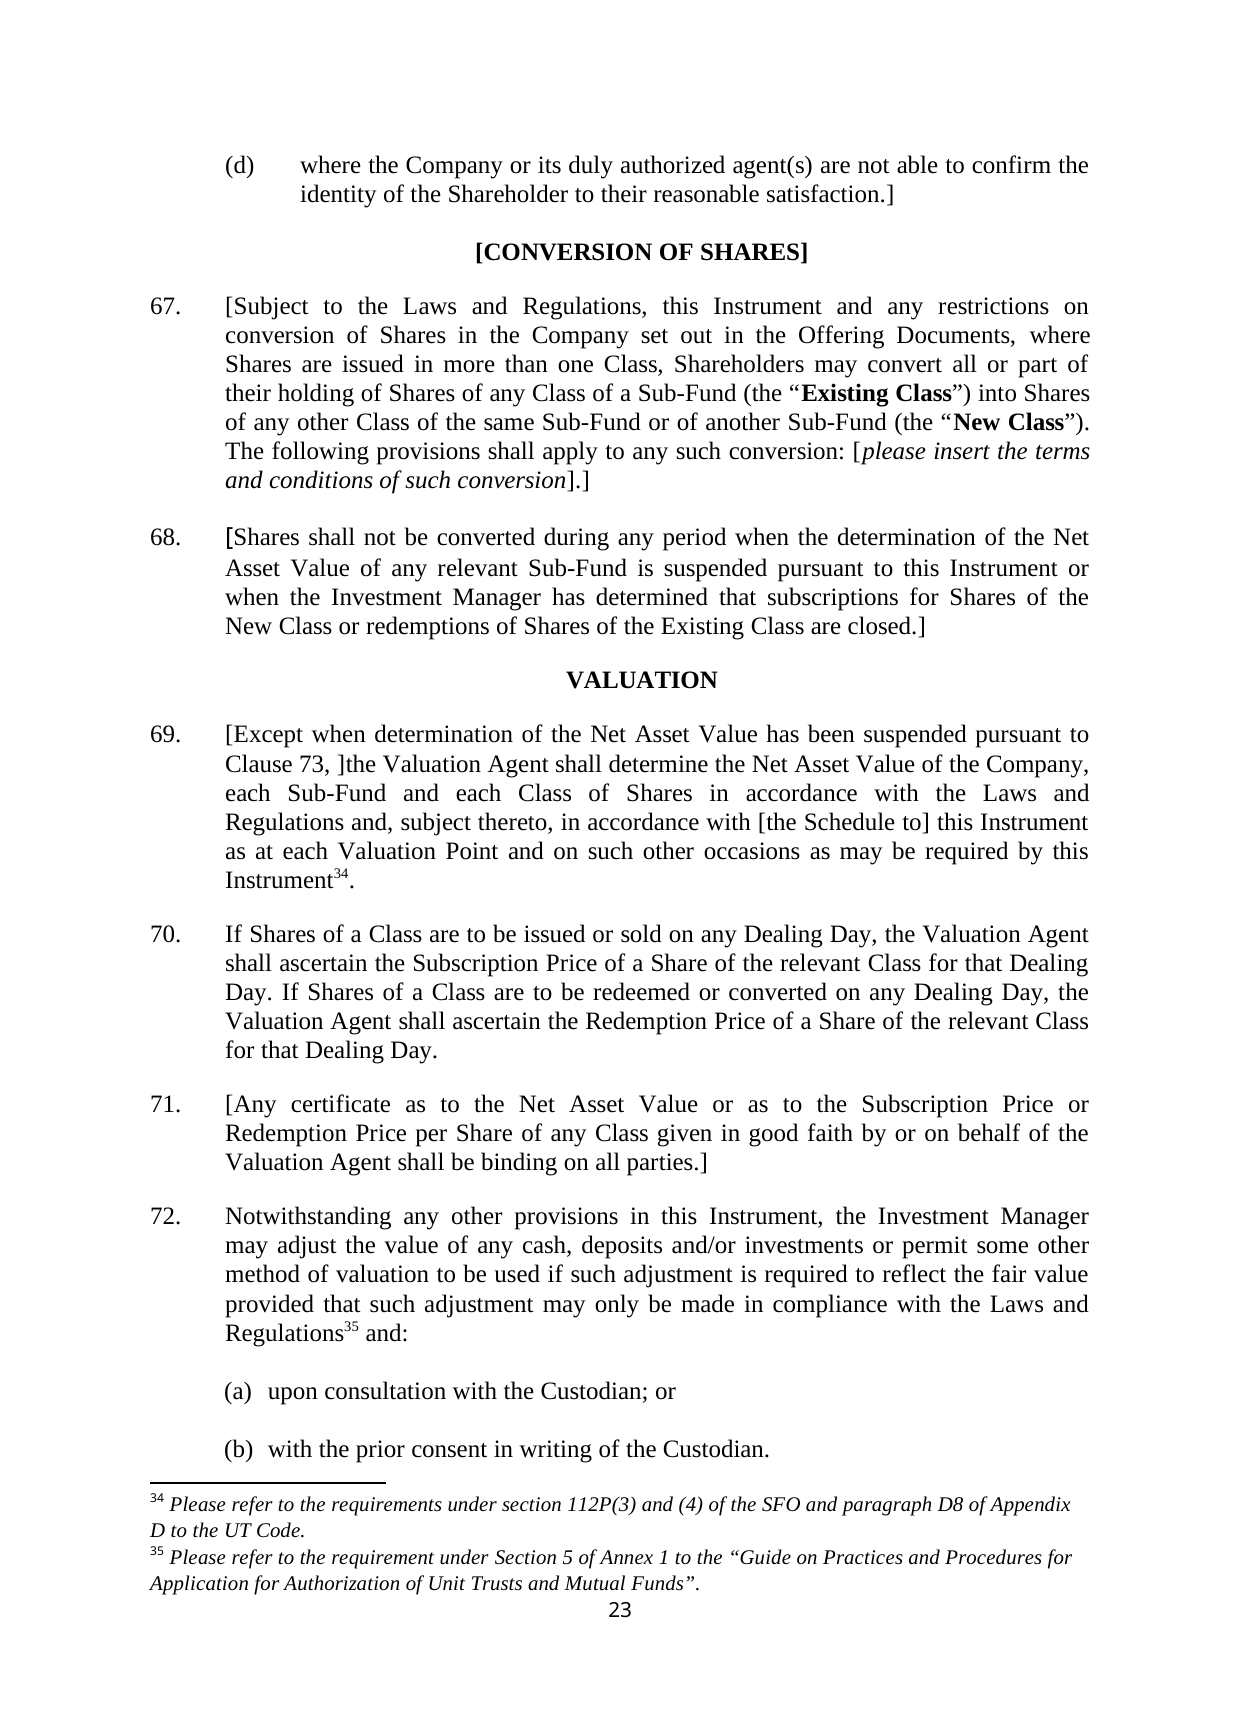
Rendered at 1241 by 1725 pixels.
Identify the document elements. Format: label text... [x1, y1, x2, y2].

text (d) where the Company or its duly authorized agent(s) are not able to confirm the identity of the Shareholder to their reasonable satisfaction.] [225, 150, 1090, 208]
subtitle [CONVERSION OF SHARES] [225, 237, 1015, 266]
list [Subject to the Laws and Regulations, this Instrument and any restrictions on conversion of Shares in the Company set out in the Offering Documents, where Shares are issued in more than one Class, Shareholders may convert all or part of their holding of Shares of any Class of a Sub-Fund (the “Existing Class”) into Shares of any other Class of the same Sub-Fund or of another Sub-Fund (the “New Class”). The following provisions shall apply to any such conversion: [please insert the terms and conditions of such conversion].] [150, 291, 1090, 494]
list with the prior consent in writing of the Custodian. [224, 1434, 1090, 1463]
subtitle VALUATION [225, 665, 1015, 694]
list Notwithstanding any other provisions in this Instrument, the Investment Manager may adjust the value of any cash, deposits and/or investments or permit some other method of valuation to be used if such adjustment is required to reflect the fair value provided that such adjustment may only be made in compliance with the Laws and Regulations and: [150, 1201, 1090, 1347]
list If Shares of a Class are to be issued or sold on any Dealing Day, the Valuation Agent shall ascertain the Subscription Price of a Share of the relevant Class for that Dealing Day. If Shares of a Class are to be redeemed or converted on any Dealing Day, the Valuation Agent shall ascertain the Redemption Price of a Share of the relevant Class for that Dealing Day. [150, 919, 1090, 1064]
list [Shares shall not be converted during any period when the determination of the Net Asset Value of any relevant Sub-Fund is suspended pursuant to this Instrument or when the Investment Manager has determined that subscriptions for Shares of the New Class or redemptions of Shares of the Existing Class are closed.] [150, 519, 1090, 640]
list [Any certificate as to the Net Asset Value or as to the Subscription Price or Redemption Price per Share of any Class given in good faith by or on behalf of the Valuation Agent shall be binding on all parties.] [150, 1089, 1090, 1176]
list upon consultation with the Custodian; or [224, 1376, 1090, 1405]
list [Except when determination of the Net Asset Value has been suspended pursuant to Clause 73, ]the Valuation Agent shall determine the Net Asset Value of the Company, each Sub-Fund and each Class of Shares in accordance with the Laws and Regulations and, subject thereto, in accordance with [the Schedule to] this Instrument as at each Valuation Point and on such other occasions as may be required by this Instrument. [150, 719, 1090, 894]
